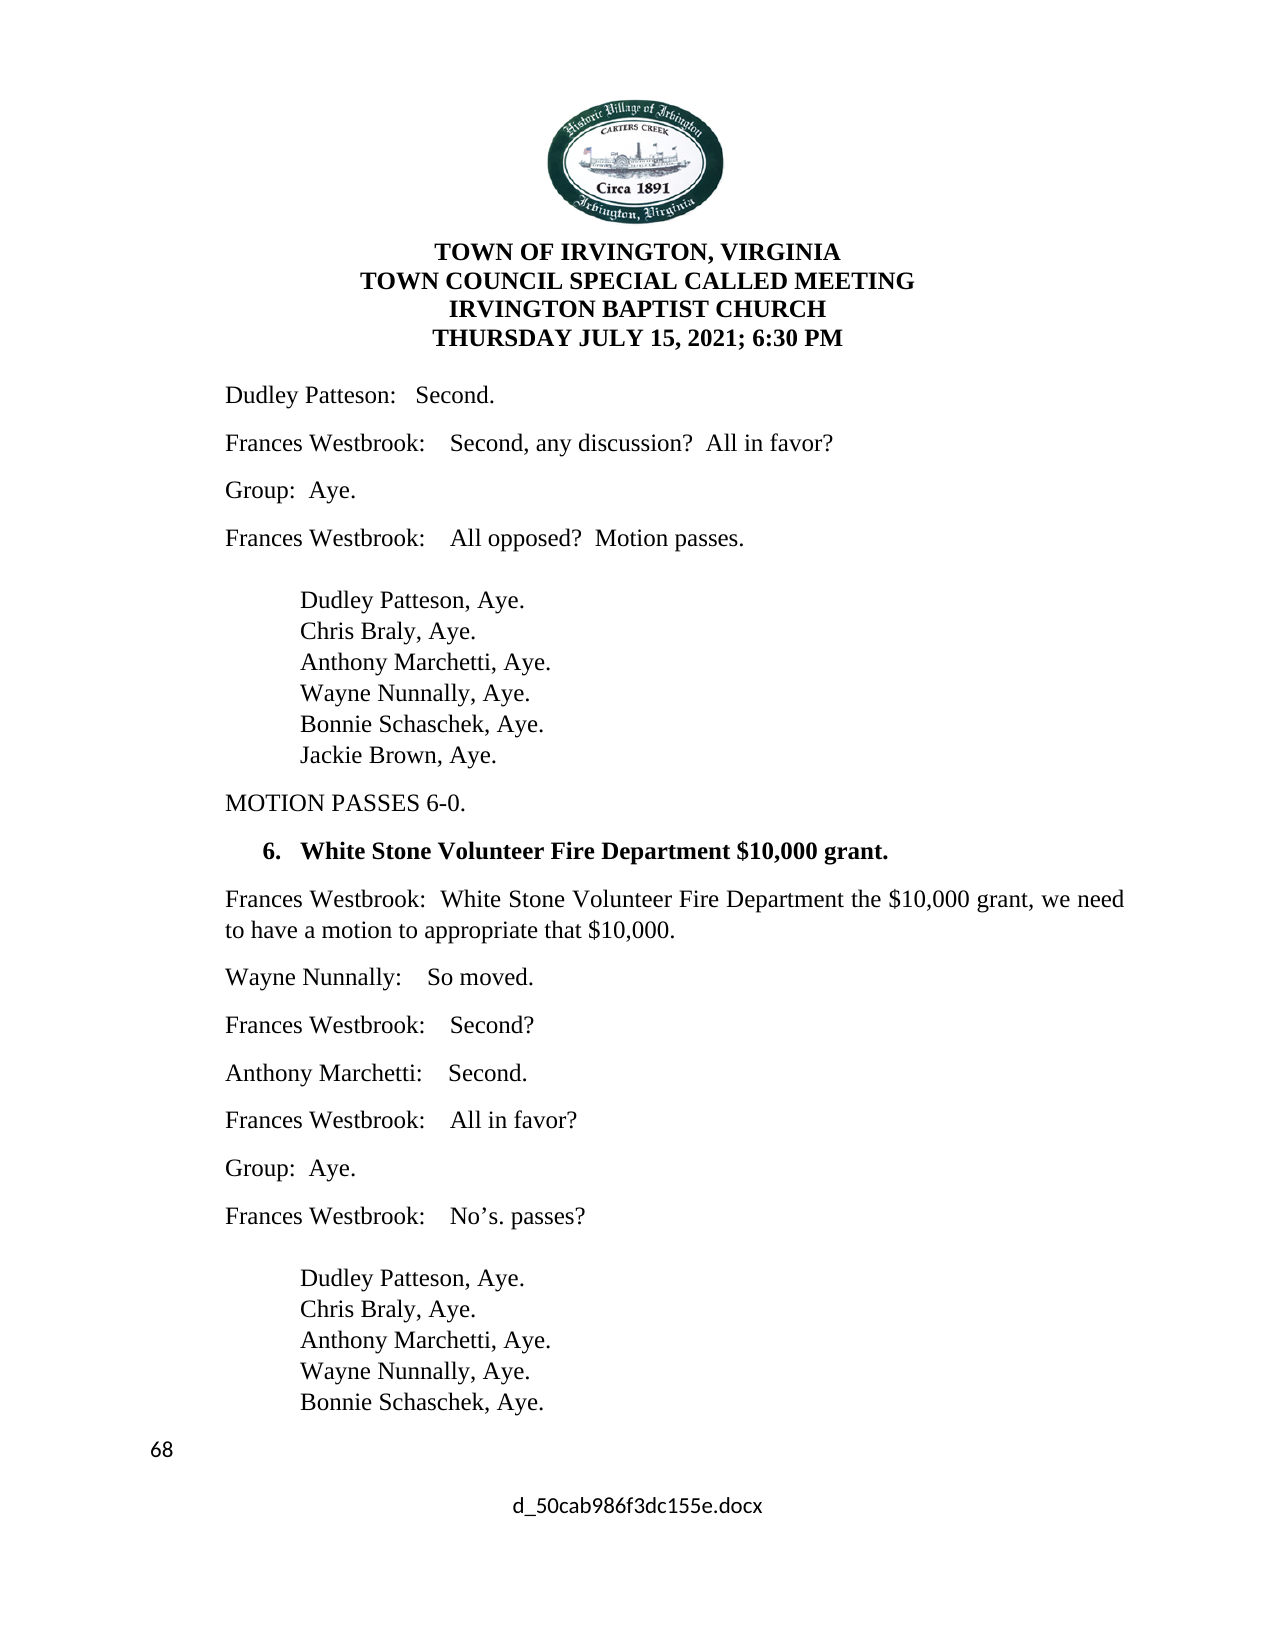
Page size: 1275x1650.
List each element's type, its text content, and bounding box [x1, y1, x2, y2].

list Bonnie Schaschek, Aye. [225, 709, 1125, 738]
list Wayne Nunnally, Aye. [225, 1356, 1125, 1385]
text Frances Westbrook: White Stone Volunteer Fire Department the $10,000 grant, we need to have a motion to appropriate that $10,000. [225, 884, 1125, 943]
text Frances Westbrook: Second, any discussion? All in favor? [225, 428, 1125, 457]
list Anthony Marchetti, Aye. [225, 1325, 1125, 1354]
text Group: Aye. [225, 476, 1125, 504]
text Frances Westbrook: Second? [225, 1010, 1125, 1039]
text Group: Aye. [225, 1153, 1125, 1182]
text Anthony Marchetti: Second. [225, 1058, 1125, 1087]
picture [527, 75, 748, 237]
list White Stone Volunteer Fire Department $10,000 grant. [262, 836, 1125, 865]
text Wayne Nunnally: So moved. [225, 962, 1125, 991]
list Frances Westbrook: All opposed? Motion passes. [225, 523, 1125, 552]
list Jackie Brown, Aye. [225, 741, 1125, 769]
list Frances Westbrook: No’s. passes? [225, 1201, 1125, 1230]
text Dudley Patteson: Second. [225, 380, 1125, 409]
list Chris Braly, Aye. [225, 1294, 1125, 1323]
list Dudley Patteson, Aye. [225, 585, 1125, 614]
list Dudley Patteson, Aye. [225, 1263, 1125, 1292]
text MOTION PASSES 6-0. [150, 788, 1125, 817]
list Anthony Marchetti, Aye. [225, 647, 1125, 676]
list Wayne Nunnally, Aye. [225, 678, 1125, 707]
list Bonnie Schaschek, Aye. [225, 1387, 1125, 1416]
text Frances Westbrook: All in favor? [225, 1106, 1125, 1134]
list Chris Braly, Aye. [225, 616, 1125, 645]
